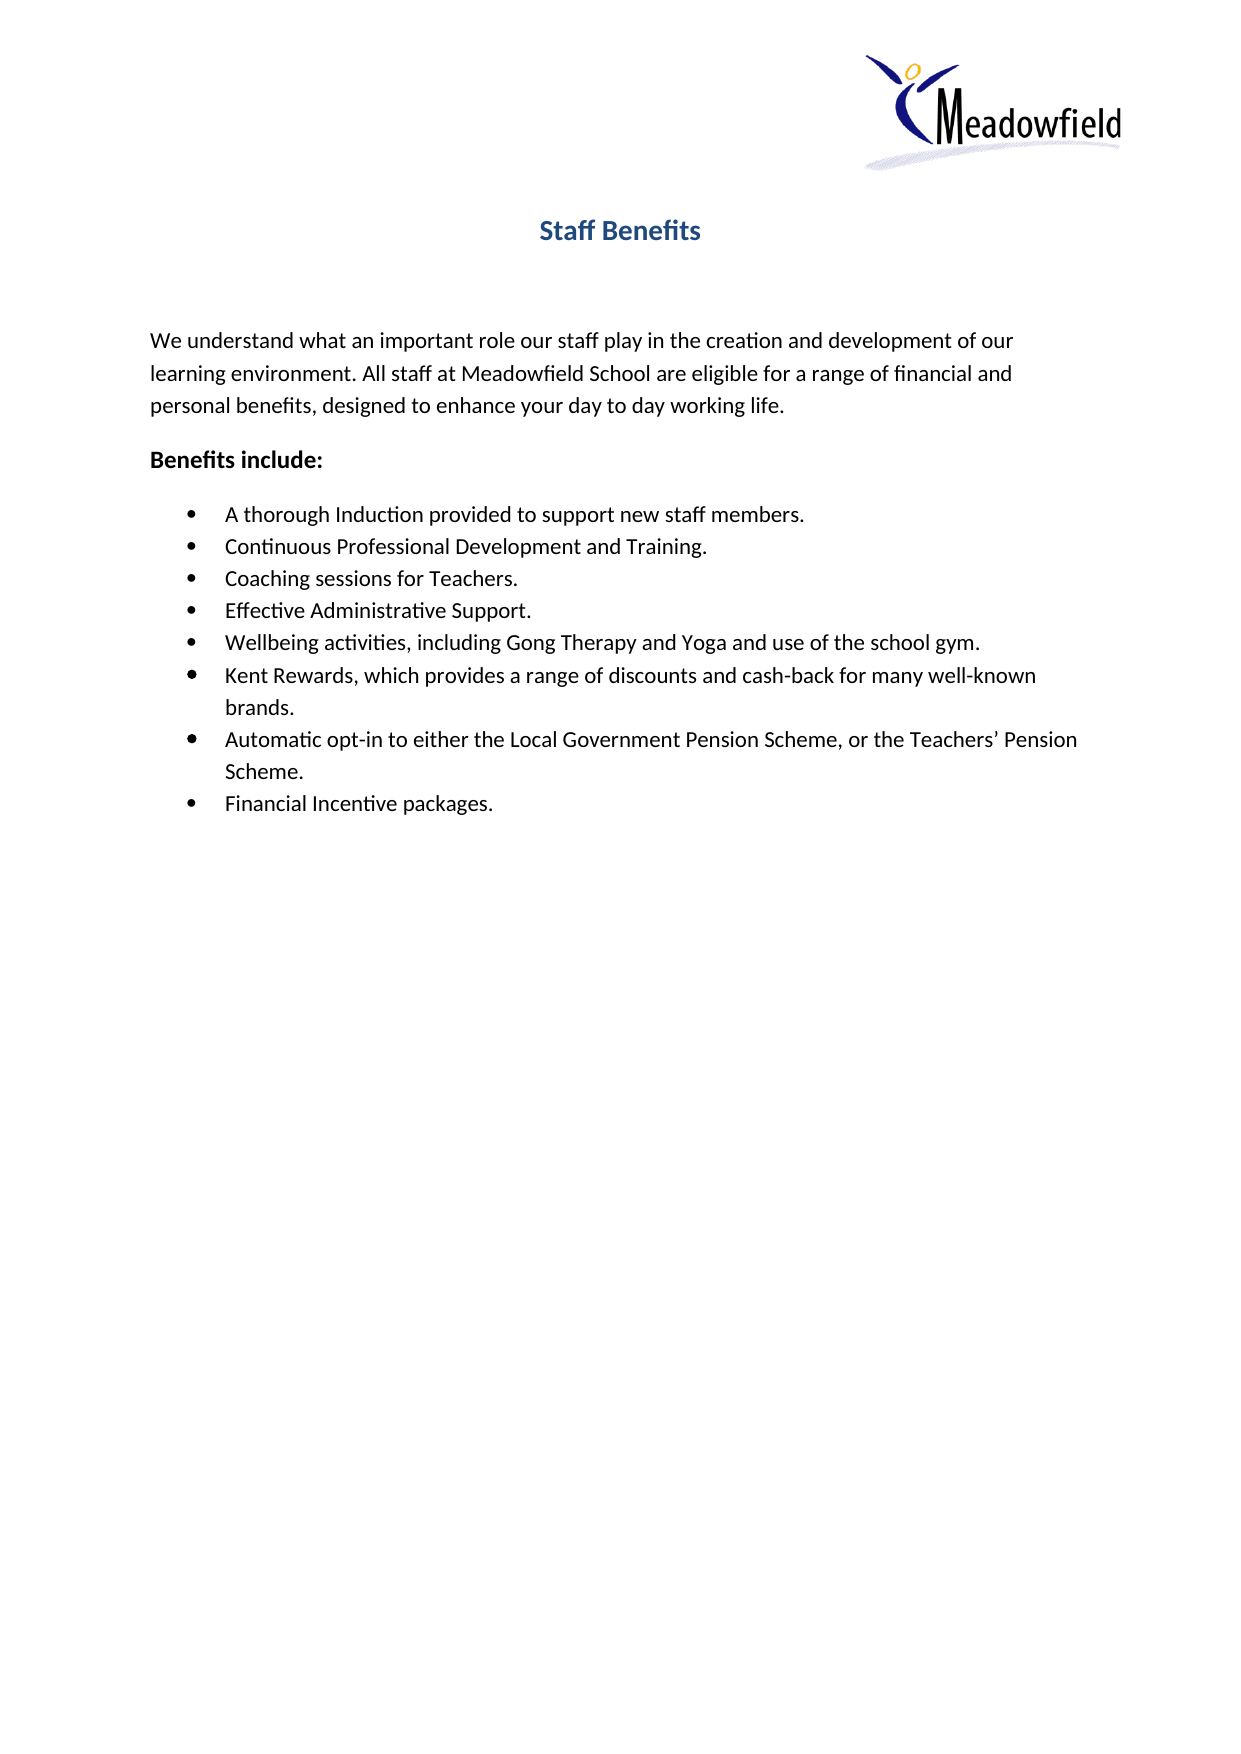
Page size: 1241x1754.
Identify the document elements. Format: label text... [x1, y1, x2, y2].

text Staff Benefits [150, 212, 1090, 247]
list Financial Incentive packages. [187, 789, 1090, 817]
list Wellbeing activities, including Gong Therapy and Yoga and use of the school gym. [187, 628, 1090, 657]
list Kent Rewards, which provides a range of discounts and cash-back for many well-known brands. [187, 661, 1090, 721]
picture [864, 55, 1121, 171]
list Effective Administrative Support. [187, 596, 1090, 624]
text Benefits include: [150, 444, 1090, 474]
list Continuous Professional Development and Training. [187, 532, 1090, 560]
list Coaching sessions for Teachers. [187, 564, 1090, 592]
list Automatic opt-in to either the Local Government Pension Scheme, or the Teachers’ Pension Scheme. [187, 725, 1090, 785]
text We understand what an important role our staff play in the creation and development of our learning environment. All staff at Meadowfield School are eligible for a range of financial and personal benefits, designed to enhance your day to day working life. [150, 327, 1090, 419]
list A thorough Induction provided to support new staff members. [187, 500, 1090, 528]
